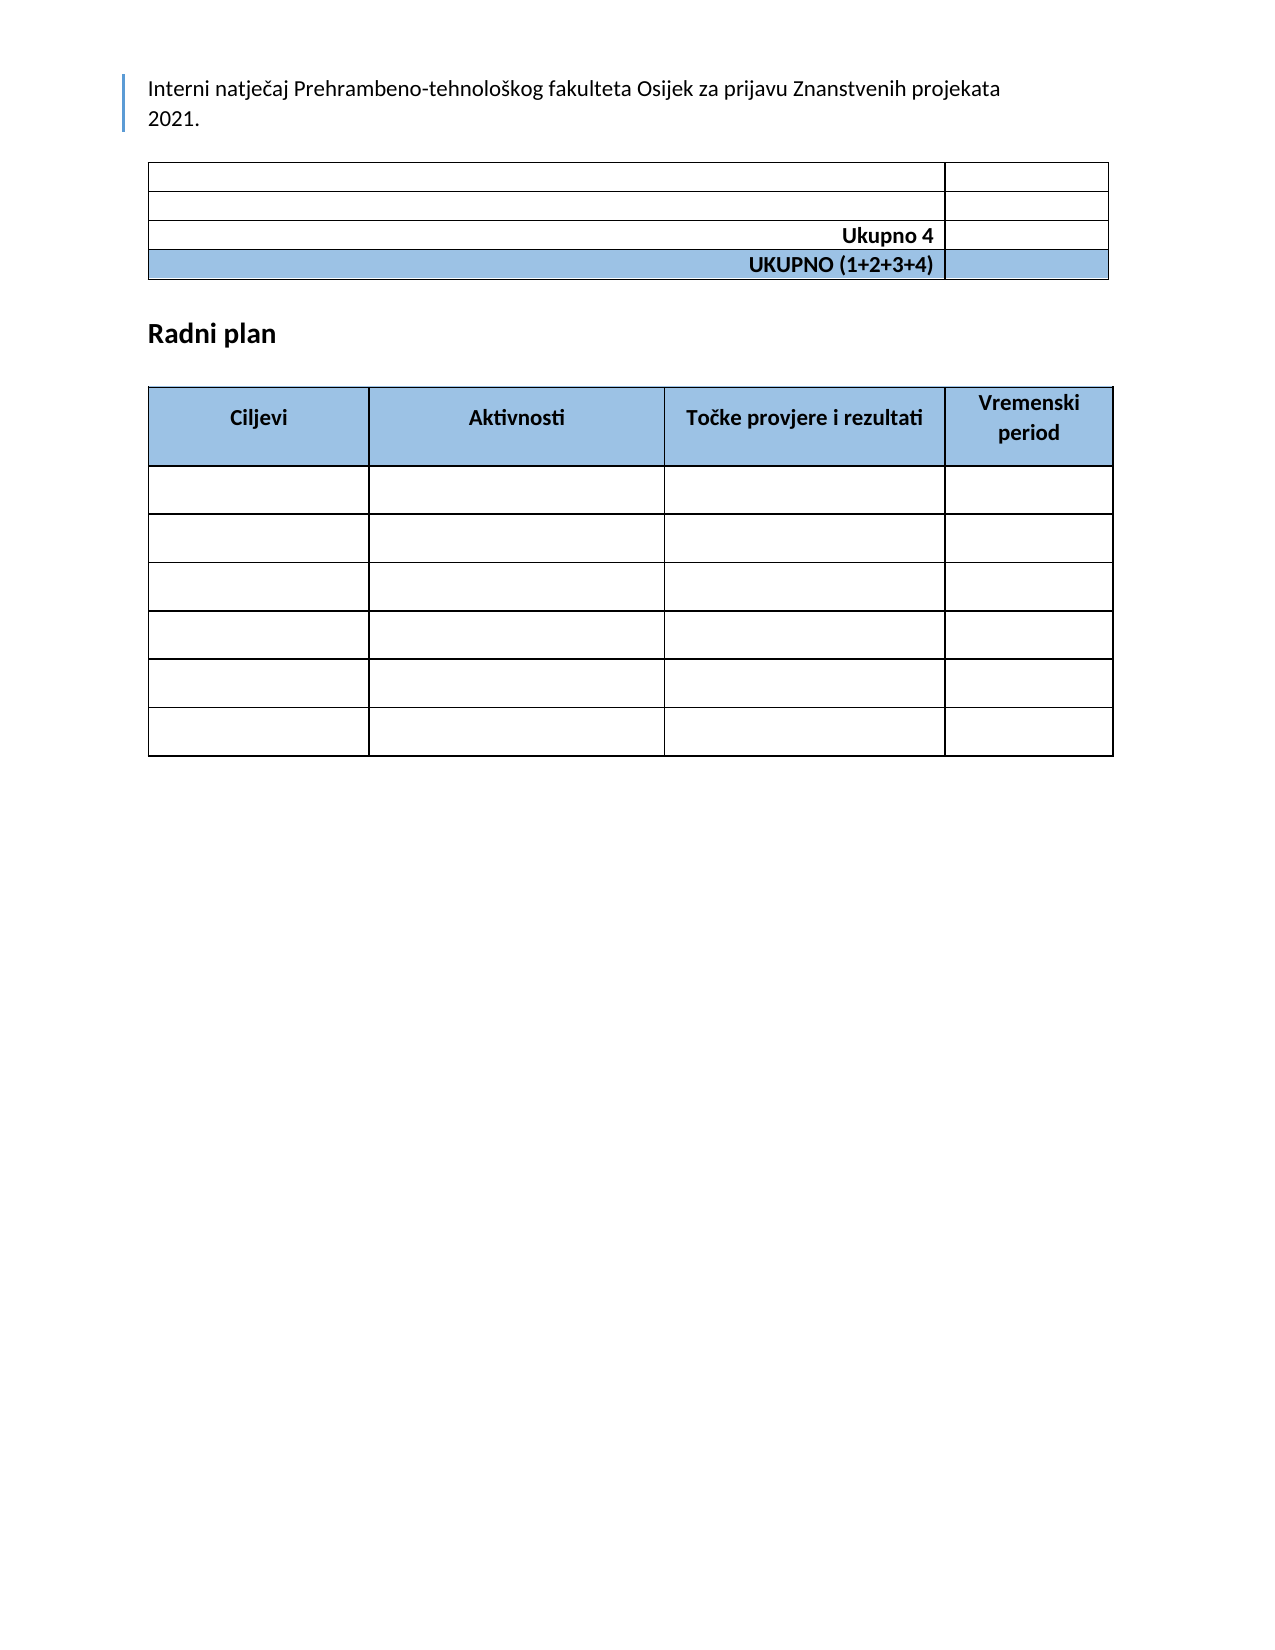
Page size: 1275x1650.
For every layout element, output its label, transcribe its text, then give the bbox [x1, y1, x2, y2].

table_header Točke provjere i rezultati [665, 388, 944, 465]
table_cell [149, 612, 368, 658]
text Radni plan [148, 315, 1127, 351]
table_cell UKUPNO (1+2+3+4) [149, 250, 944, 278]
table_cell [946, 708, 1112, 755]
table_cell [946, 612, 1112, 658]
table_cell [946, 250, 1108, 278]
table_cell [665, 660, 944, 707]
table_cell [946, 221, 1108, 249]
table_header Aktivnosti [370, 388, 664, 465]
table_cell [946, 515, 1112, 562]
table_header Vremenski period [946, 388, 1112, 465]
table_cell [370, 708, 664, 755]
table_cell [149, 660, 368, 707]
table_cell [665, 708, 944, 755]
table_cell [946, 192, 1108, 220]
table_cell [149, 708, 368, 755]
table_cell [149, 192, 944, 220]
table_cell [946, 660, 1112, 707]
table_cell [665, 563, 944, 610]
table_cell [946, 467, 1112, 513]
table_cell [946, 563, 1112, 610]
table_cell [665, 612, 944, 658]
table_cell [370, 467, 664, 513]
table_header Ciljevi [149, 388, 368, 465]
table_cell [149, 163, 944, 191]
table_cell [665, 515, 944, 562]
table_cell [149, 563, 368, 610]
table_cell [370, 563, 664, 610]
table_cell [370, 515, 664, 562]
table_cell [370, 660, 664, 707]
table_cell [149, 467, 368, 513]
table_cell [665, 467, 944, 513]
table_cell [946, 163, 1108, 191]
table_cell Ukupno 4 [149, 221, 944, 249]
table_cell [370, 612, 664, 658]
table_cell [149, 515, 368, 562]
